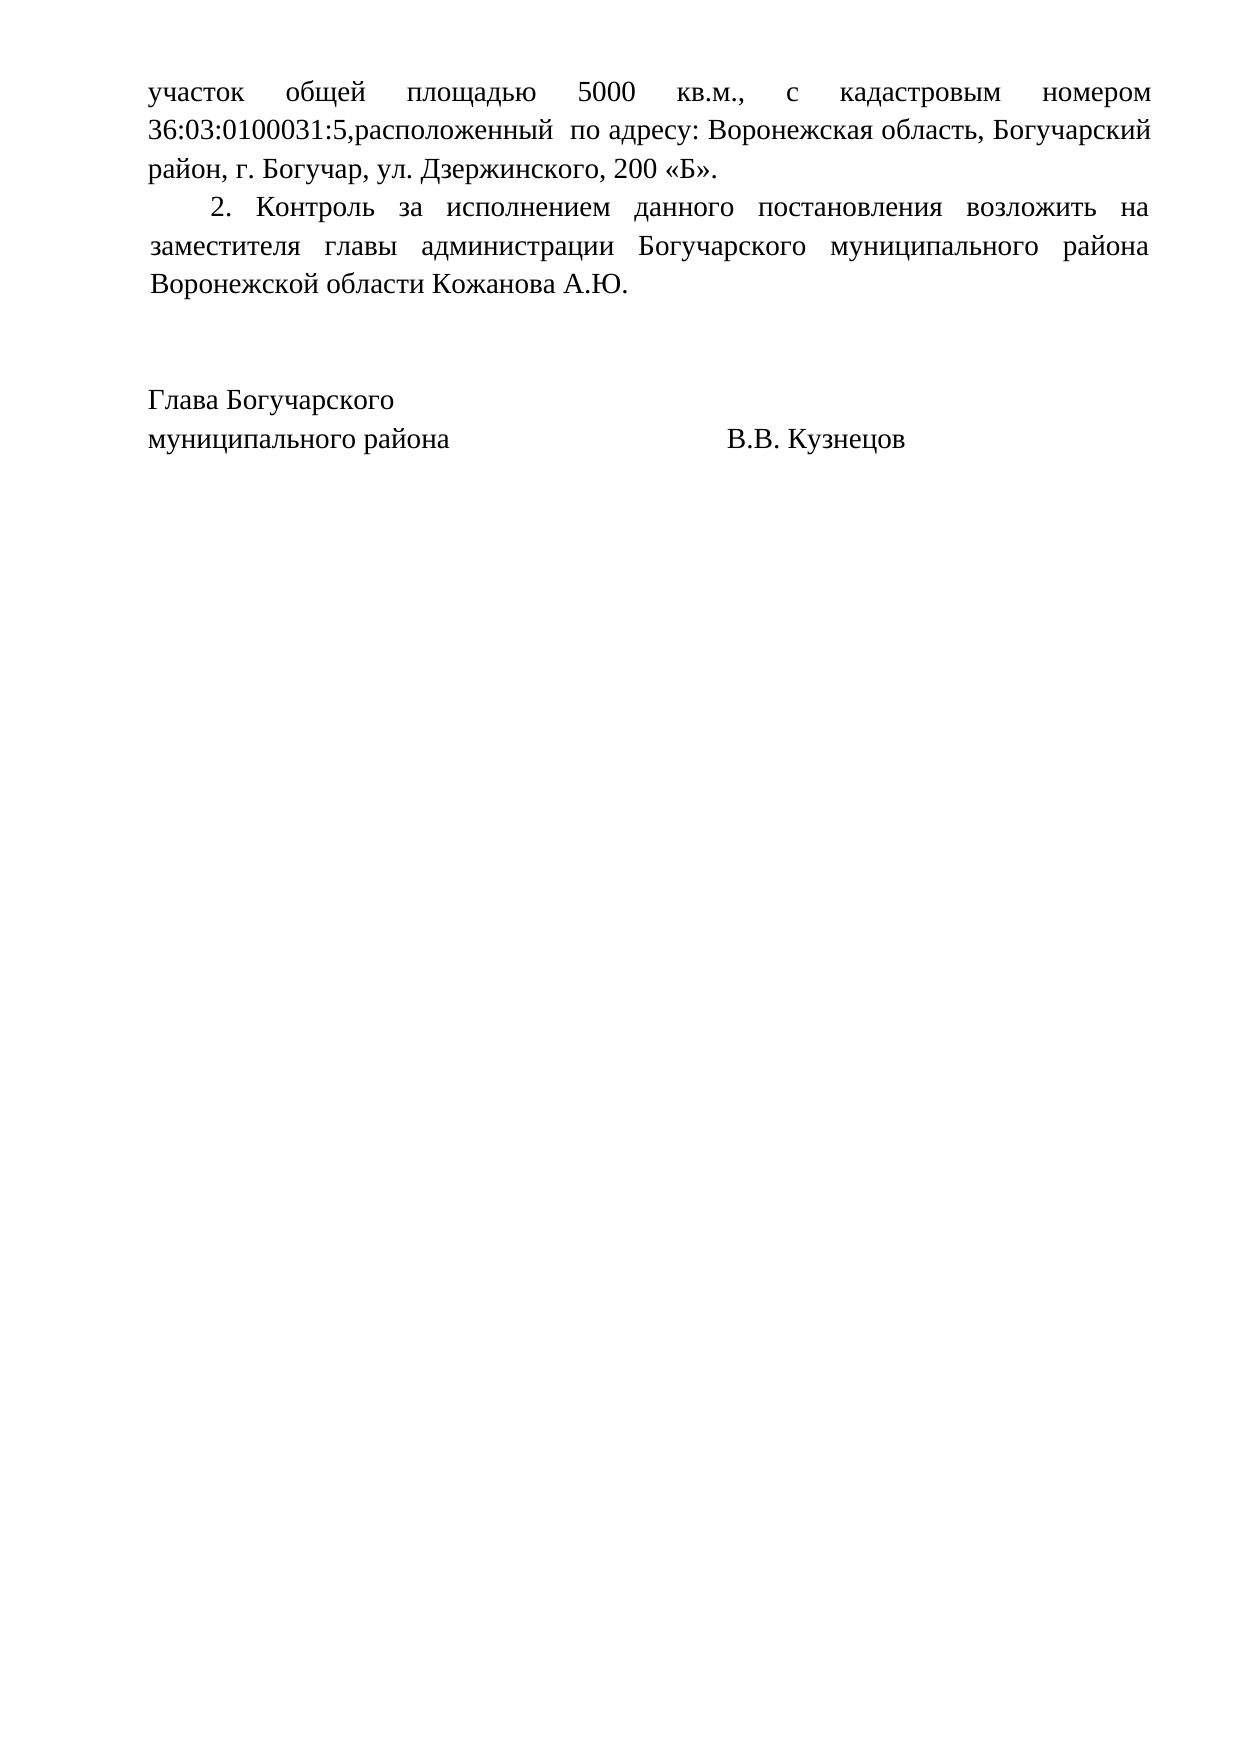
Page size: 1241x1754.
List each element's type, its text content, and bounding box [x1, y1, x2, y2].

text муниципального района В.В. Кузнецов [148, 421, 1152, 454]
text Глава Богучарского [148, 382, 1152, 416]
text 2. Контроль за исполнением данного постановления возложить на заместителя главы администрации Богучарского муниципального района Воронежской области Кожанова А.Ю. [150, 189, 1150, 300]
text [148, 74, 1152, 184]
